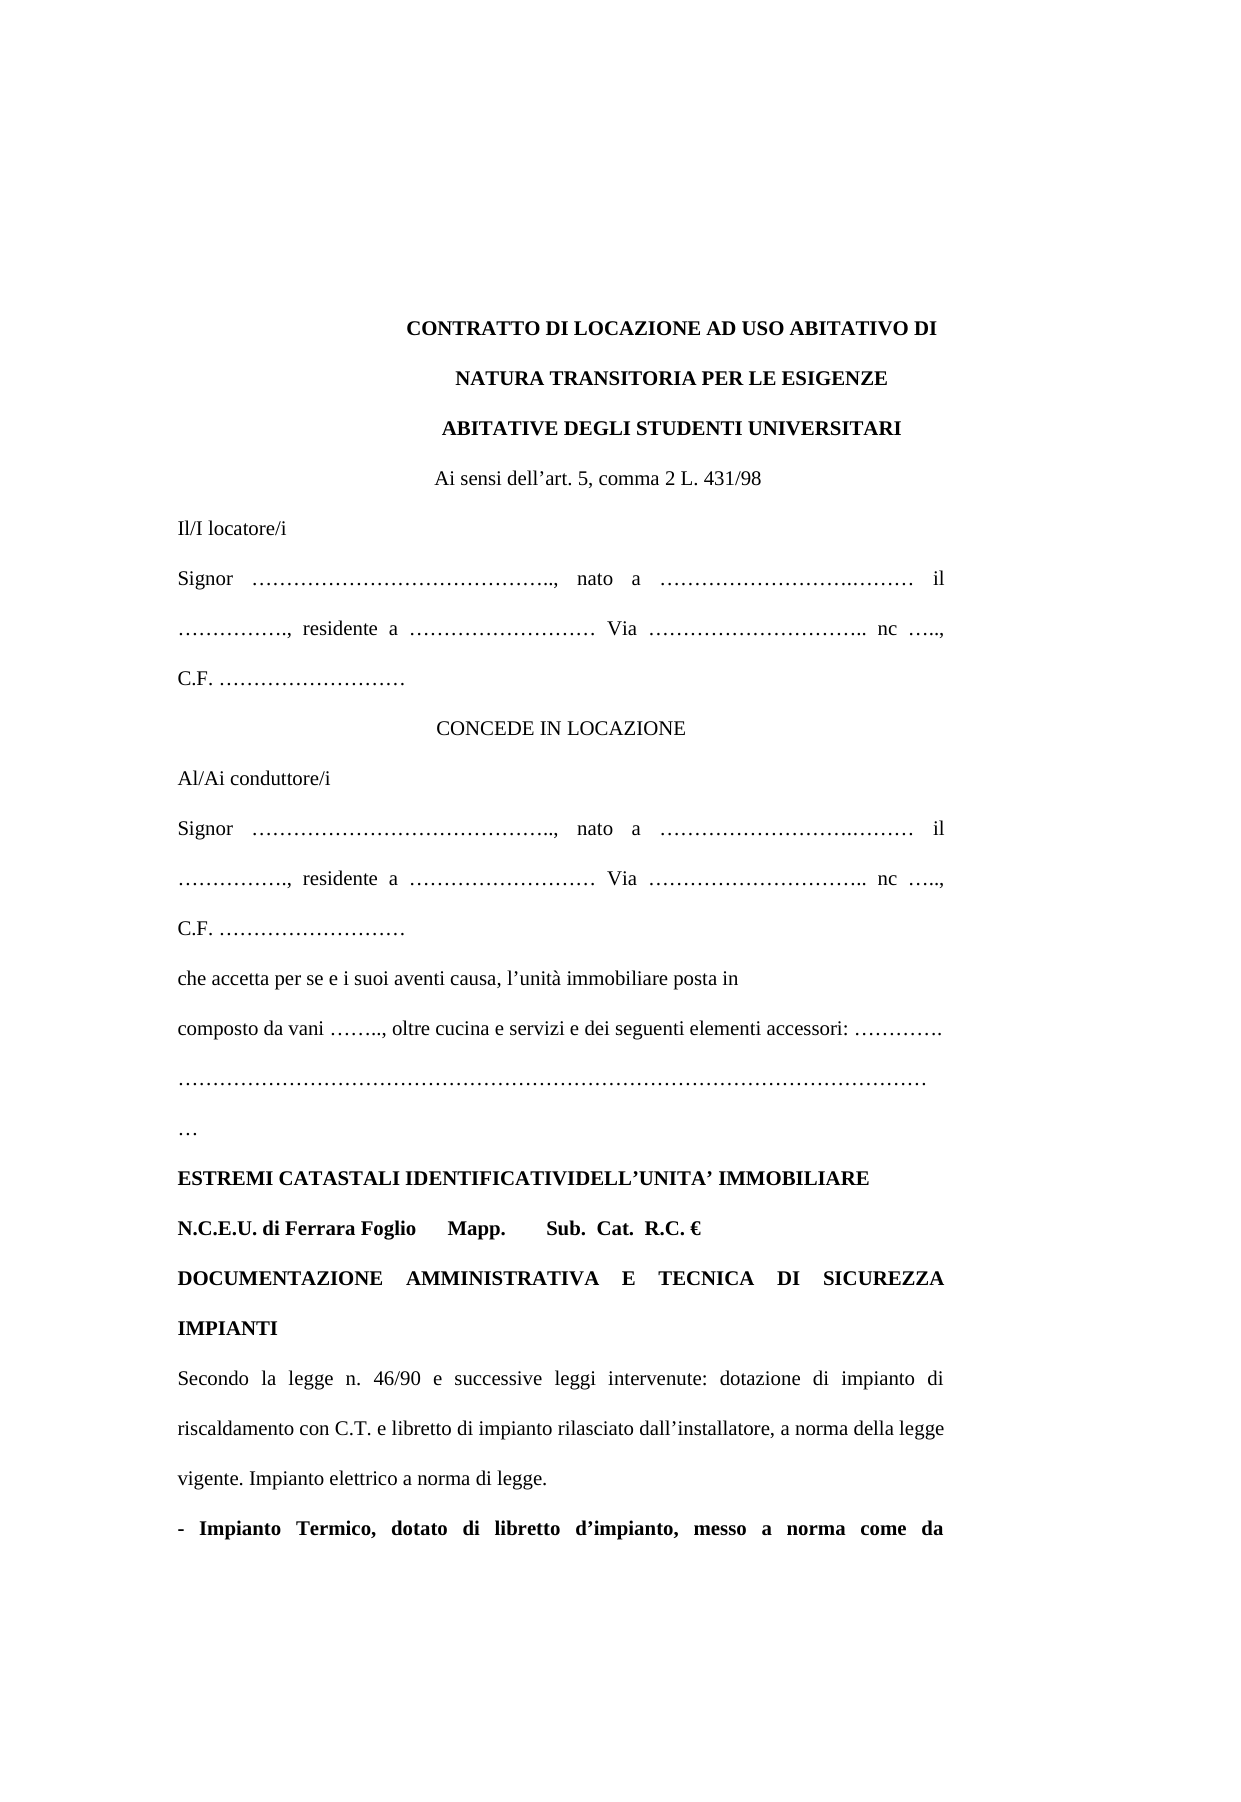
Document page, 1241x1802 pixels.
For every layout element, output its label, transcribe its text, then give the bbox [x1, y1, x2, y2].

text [177, 1495, 945, 1545]
text Ai sensi dell’art. 5, comma 2 L. 431/98 [177, 445, 945, 495]
text ………………………………………………………………………………………………… [177, 1045, 945, 1145]
text CONTRATTO DI LOCAZIONE AD USO ABITATIVO DI NATURA TRANSITORIA PER LE ESIGENZE ABITATIVE DEGLI STUDENTI UNIVERSITARI [398, 295, 945, 445]
text Signor …………………………………….., nato a ……………………….……… il ……………., residente a ……………………… Via ………………………….. nc ….., C.F. ……………………… [177, 545, 945, 695]
text ESTREMI CATASTALI IDENTIFICATIVIDELL’UNITA’ IMMOBILIARE [177, 1145, 945, 1195]
text che accetta per se e i suoi aventi causa, l’unità immobiliare posta in [177, 945, 945, 995]
text CONCEDE IN LOCAZIONE [177, 695, 945, 745]
text N.C.E.U. di Ferrara Foglio Mapp. Sub. Cat. R.C. € [177, 1195, 945, 1245]
text Al/Ai conduttore/i [177, 745, 945, 795]
text DOCUMENTAZIONE AMMINISTRATIVA E TECNICA DI SICUREZZA IMPIANTI [177, 1245, 945, 1345]
text Il/I locatore/i [177, 495, 945, 545]
text composto da vani …….., oltre cucina e servizi e dei seguenti elementi accessori: …………. [177, 995, 945, 1045]
text Secondo la legge n. 46/90 e successive leggi intervenute: dotazione di impianto di riscaldamento con C.T. e libretto di impianto rilasciato dall’installatore, a norma della legge vigente. Impianto elettrico a norma di legge. [177, 1345, 945, 1495]
text Signor …………………………………….., nato a ……………………….……… il ……………., residente a ……………………… Via ………………………….. nc ….., C.F. ……………………… [177, 795, 945, 945]
